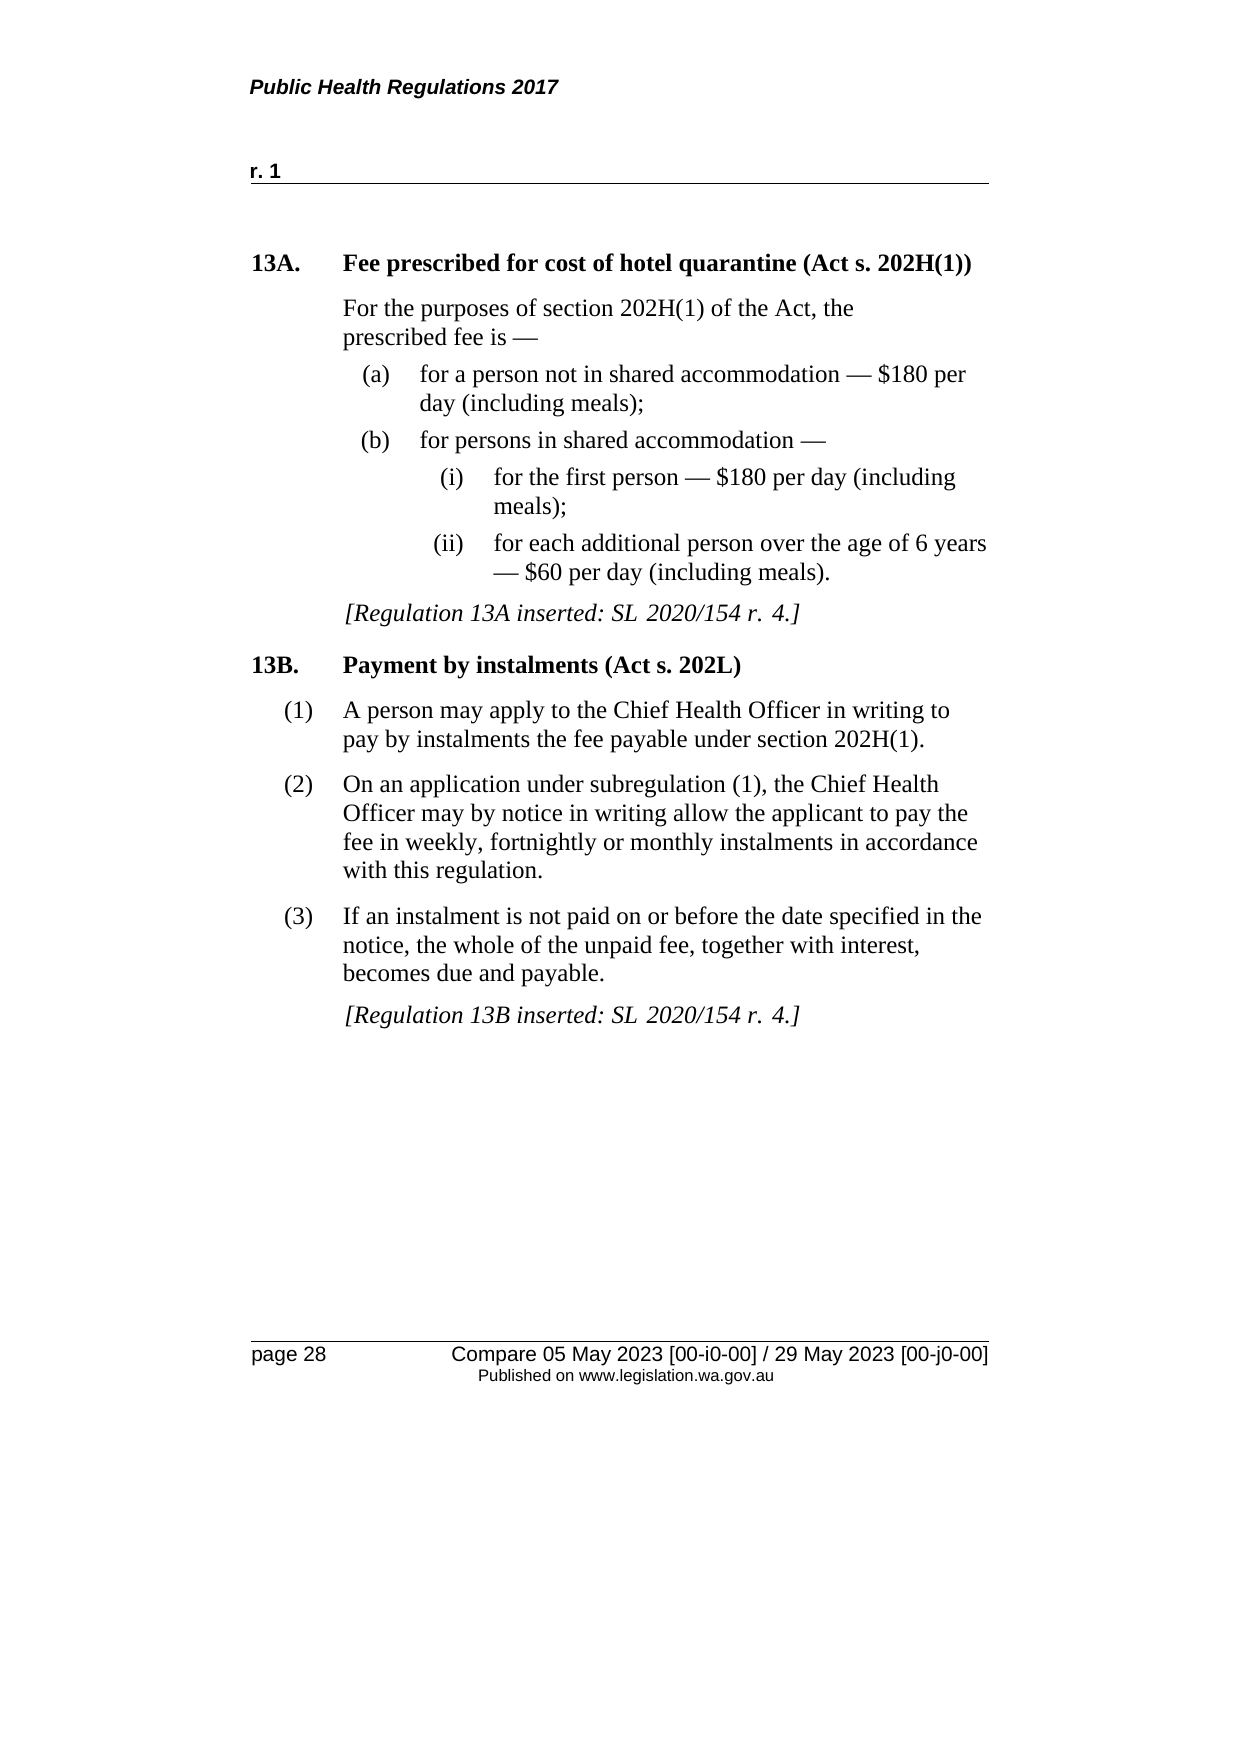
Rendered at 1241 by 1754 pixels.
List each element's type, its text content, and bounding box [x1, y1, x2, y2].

subtitle 13A. Fee prescribed for cost of hotel quarantine (Act s. 202H(1)) [251, 248, 989, 277]
text [Regulation 13B inserted: SL 2020/154 r. 4.] [251, 1000, 989, 1028]
subtitle 13B. Payment by instalments (Act s. 202L) [251, 650, 989, 678]
text (ii) for each additional person over the age of 6 years — $60 per day (including meals). [251, 528, 989, 586]
text (2) On an application under subregulation (1), the Chief Health Officer may by notice in writing allow the applicant to pay the fee in weekly, fortnightly or monthly instalments in accordance with this regulation. [251, 769, 989, 884]
text For the purposes of section 202H(1) of the Act, the prescribed fee is — [251, 293, 989, 351]
text (1) A person may apply to the Chief Health Officer in writing to pay by instalments the fee payable under section 202H(1). [251, 695, 989, 753]
text (a) for a person not in shared accommodation — $180 per day (including meals); [251, 359, 989, 417]
text [Regulation 13A inserted: SL 2020/154 r. 4.] [251, 598, 989, 627]
text (b) for persons in shared accommodation — [251, 425, 989, 454]
text (i) for the first person — $180 per day (including meals); [251, 462, 989, 520]
text (3) If an instalment is not paid on or before the date specified in the notice, the whole of the unpaid fee, together with interest, becomes due and payable. [251, 901, 989, 987]
